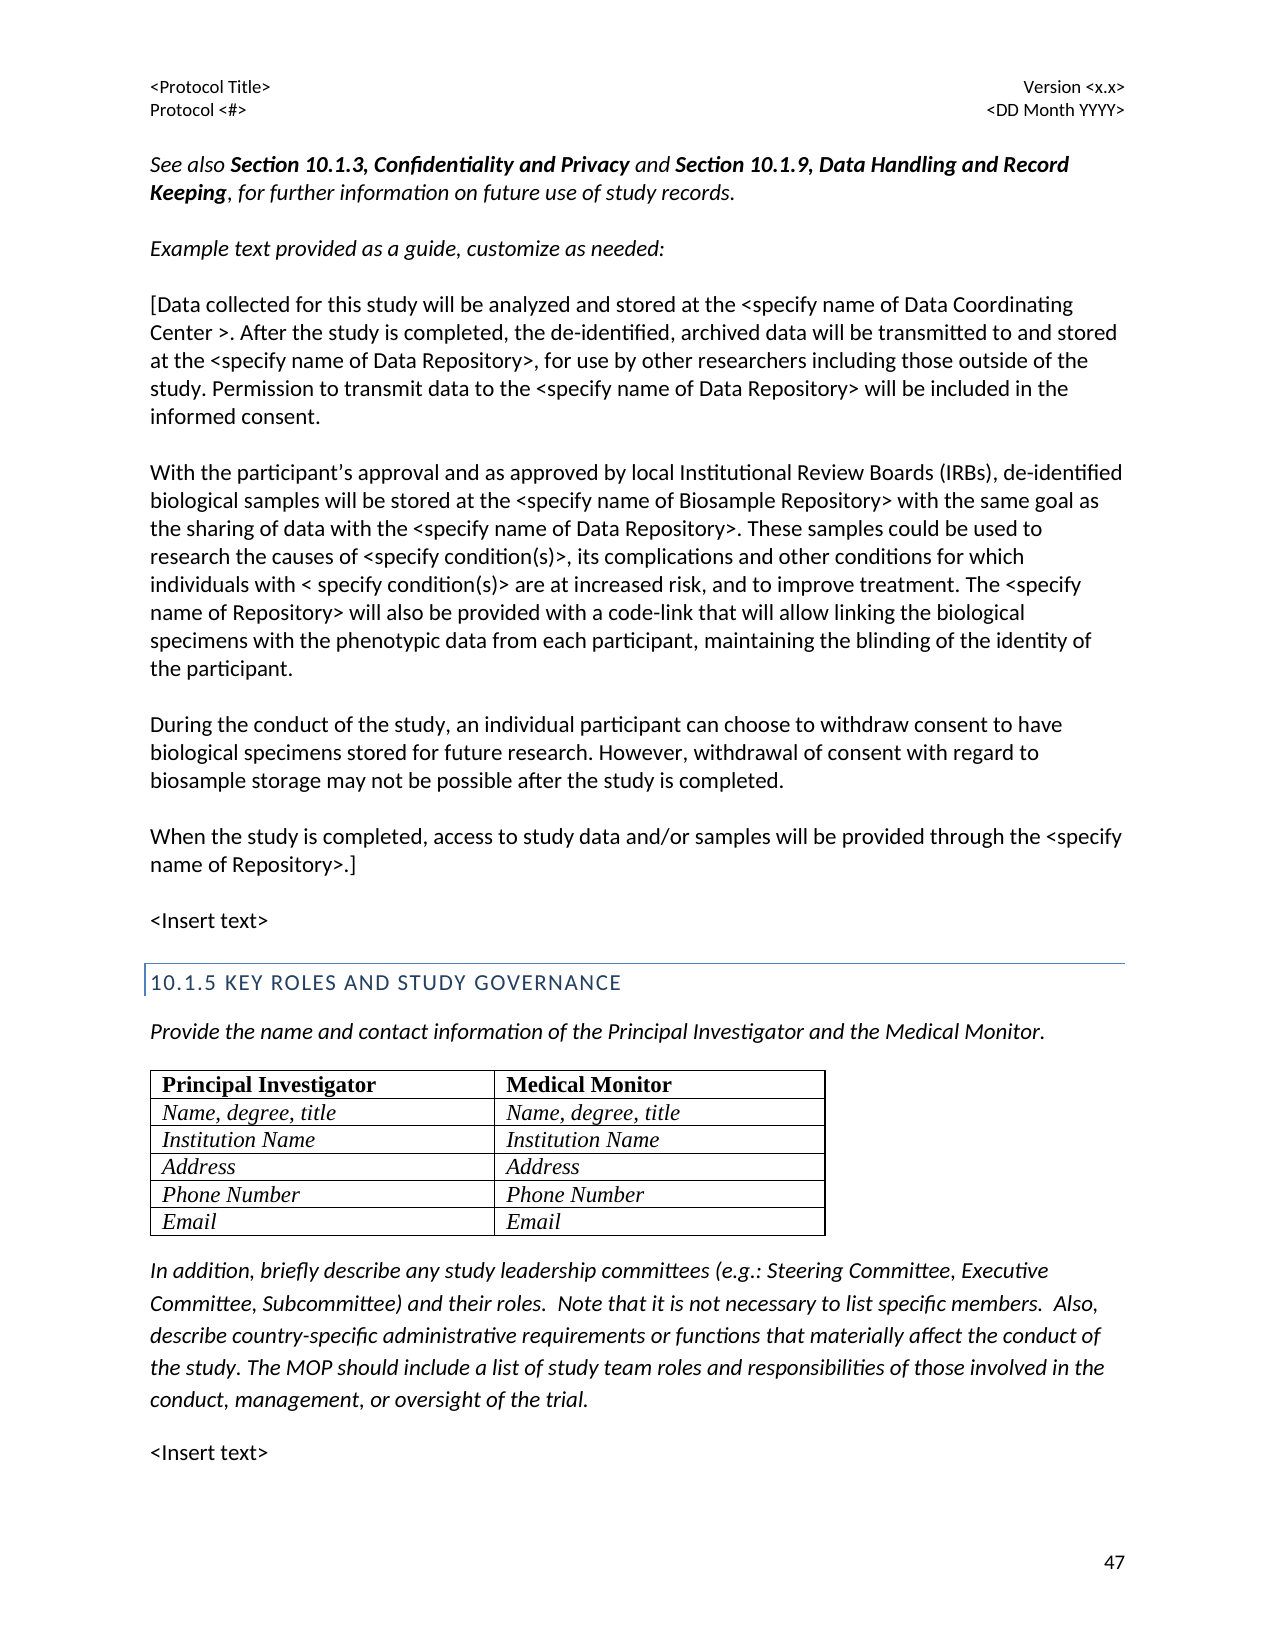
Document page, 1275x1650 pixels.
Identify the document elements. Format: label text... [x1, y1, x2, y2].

table_cell Name, degree, title [151, 1099, 494, 1125]
text When the study is completed, access to study data and/or samples will be provided through the <specify name of Repository>.] [150, 822, 1125, 878]
text During the conduct of the study, an individual participant can choose to withdraw consent to have biological specimens stored for future research. However, withdrawal of consent with regard to biosample storage may not be possible after the study is completed. [150, 710, 1125, 794]
text In addition, briefly describe any study leadership committees (e.g.: Steering Committee, Executive Committee, Subcommittee) and their roles. Note that it is not necessary to list specific members. Also, describe country-specific administrative requirements or functions that materially affect the conduct of the study. The MOP should include a list of study team roles and responsibilities of those involved in the conduct, management, or oversight of the trial. [150, 1256, 1125, 1413]
table_header Principal Investigator [151, 1071, 494, 1098]
table_cell Address [495, 1154, 824, 1180]
table_cell Phone Number [151, 1181, 494, 1207]
subtitle Key Roles and Study Governance [146, 964, 1125, 996]
text <Insert text> [150, 907, 1125, 934]
table_header Medical Monitor [495, 1071, 824, 1098]
table_cell Address [151, 1154, 494, 1180]
table_cell Institution Name [151, 1126, 494, 1152]
table_cell Phone Number [495, 1181, 824, 1207]
text With the participant’s approval and as approved by local Institutional Review Boards (IRBs), de-identified biological samples will be stored at the <specify name of Biosample Repository> with the same goal as the sharing of data with the <specify name of Data Repository>. These samples could be used to research the causes of <specify condition(s)>, its complications and other conditions for which individuals with < specify condition(s)> are at increased risk, and to improve treatment. The <specify name of Repository> will also be provided with a code-link that will allow linking the biological specimens with the phenotypic data from each participant, maintaining the blinding of the identity of the participant. [150, 458, 1125, 682]
text <Insert text> [150, 1438, 1125, 1466]
table_cell Email [495, 1208, 824, 1234]
text [Data collected for this study will be analyzed and stored at the <specify name of Data Coordinating Center >. After the study is completed, the de-identified, archived data will be transmitted to and stored at the <specify name of Data Repository>, for use by other researchers including those outside of the study. Permission to transmit data to the <specify name of Data Repository> will be included in the informed consent. [150, 290, 1125, 430]
table_cell Name, degree, title [495, 1099, 824, 1125]
text Provide the name and contact information of the Principal Investigator and the Medical Monitor. [150, 1017, 1125, 1045]
text See also Section 10.1.3, Confidentiality and Privacy and Section 10.1.9, Data Handling and Record Keeping, for further information on future use of study records. [150, 150, 1125, 206]
table_cell Institution Name [495, 1126, 824, 1152]
table_cell Email [151, 1208, 494, 1234]
text Example text provided as a guide, customize as needed: [150, 234, 1125, 262]
